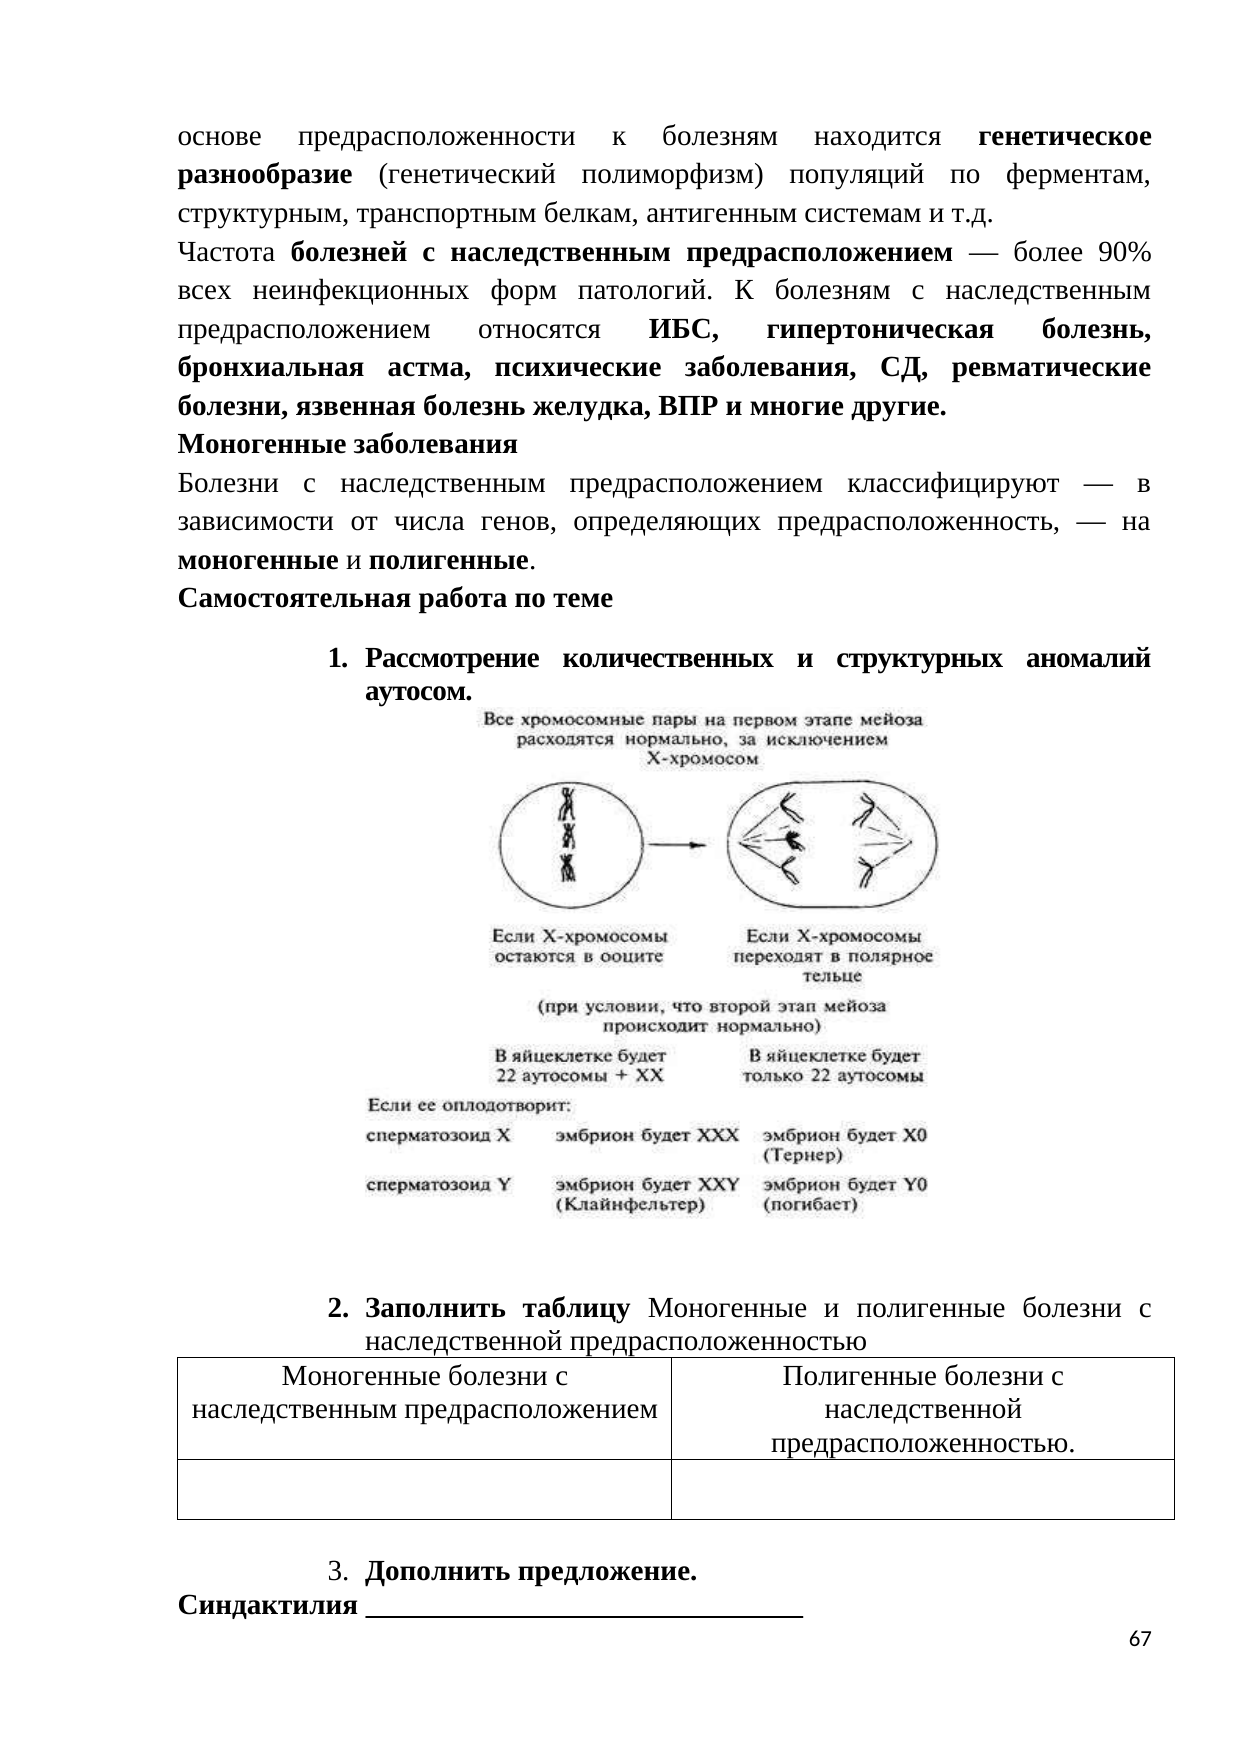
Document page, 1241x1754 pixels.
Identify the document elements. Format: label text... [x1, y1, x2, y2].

text Синдактилия ______________________________ [177, 1587, 1152, 1621]
text Моногенные заболевания [177, 426, 1152, 460]
table_header Моногенные болезни с наследственным предрасположением [178, 1358, 671, 1458]
text Частота болезней с наследственным предрасположением — более 90% всех неинфекционных форм патологий. К болезням с наследственным предрасположением относятся ИБС, гипертоническая болезнь, бронхиальная астма, психические заболевания, СД, ревматические болезни, язвенная болезнь желудка, ВПР и многие другие. [177, 234, 1152, 421]
table_cell [672, 1460, 1174, 1519]
text Болезни с наследственным предрасположением классифицируют — в зависимости от числа генов, определяющих предрасположенность, — на моногенные и полигенные. [177, 465, 1152, 576]
text Самостоятельная работа по теме [177, 581, 1152, 614]
list Рассмотрение количественных и структурных аномалий аутосом. [327, 640, 1152, 707]
list Дополнить предложение. [327, 1553, 1152, 1587]
table_cell [178, 1460, 671, 1519]
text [177, 118, 1152, 229]
list Заполнить таблицу Моногенные и полигенные болезни с наследственной предрасположенностью [327, 1290, 1152, 1357]
table_header Полигенные болезни с наследственной предрасположенностью. [672, 1358, 1174, 1458]
picture [364, 707, 945, 1223]
